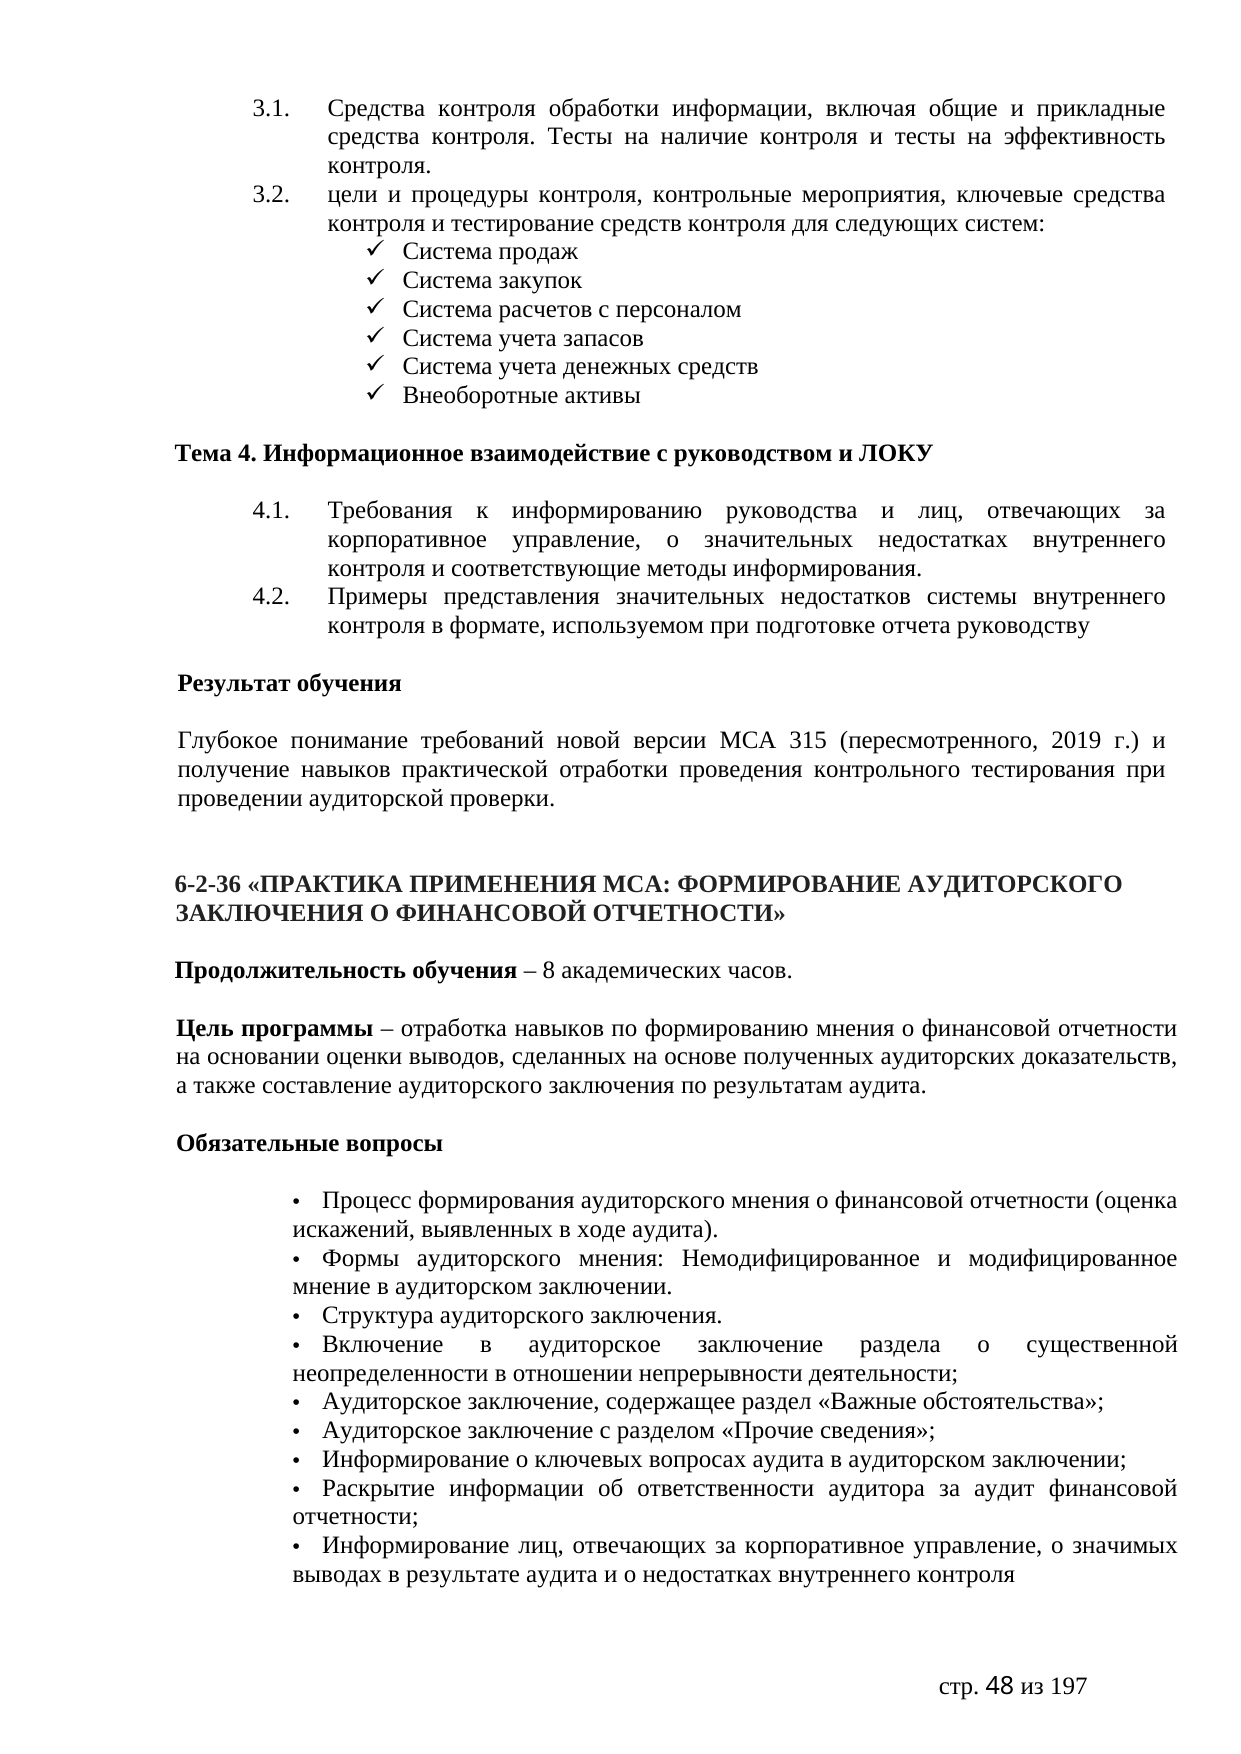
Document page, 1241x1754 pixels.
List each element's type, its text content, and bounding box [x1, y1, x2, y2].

list Система учета запасов [365, 323, 1166, 351]
text Продолжительность обучения – 8 академических часов. [174, 955, 1178, 984]
text Результат обучения [177, 668, 1166, 696]
list Аудиторское заключение с разделом «Прочие сведения»; [292, 1415, 1178, 1444]
text 6-2-36 «ПРАКТИКА ПРИМЕНЕНИЯ МСА: ФОРМИРОВАНИЕ АУДИТОРСКОГО ЗАКЛЮЧЕНИЯ О ФИНАНСОВОЙ ОТЧЕТНОСТИ» [174, 869, 1178, 926]
list Средства контроля обработки информации, включая общие и прикладные средства контроля. Тесты на наличие контроля и тесты на эффективность контроля. [252, 93, 1166, 179]
list цели и процедуры контроля, контрольные мероприятия, ключевые средства контроля и тестирование средств контроля для следующих систем: [252, 179, 1166, 236]
text Глубокое понимание требований новой версии МСА 315 (пересмотренного, 2019 г.) и получение навыков практической отработки проведения контрольного тестирования при проведении аудиторской проверки. [177, 725, 1166, 811]
list Структура аудиторского заключения. [292, 1300, 1178, 1329]
text Обязательные вопросы [176, 1128, 1178, 1156]
list Требования к информированию руководства и лиц, отвечающих за корпоративное управление, о значительных недостатках внутреннего контроля и соответствующие методы информирования. [252, 495, 1166, 581]
list Система учета денежных средств [365, 351, 1166, 380]
list Система расчетов с персоналом [365, 294, 1166, 323]
list Процесс формирования аудиторского мнения о финансовой отчетности (оценка искажений, выявленных в ходе аудита). [292, 1185, 1178, 1243]
text Цель программы – отработка навыков по формированию мнения о финансовой отчетности на основании оценки выводов, сделанных на основе полученных аудиторских доказательств, а также составление аудиторского заключения по результатам аудита. [176, 1013, 1178, 1099]
list Информирование о ключевых вопросах аудита в аудиторском заключении; [292, 1444, 1178, 1473]
list Примеры представления значительных недостатков системы внутреннего контроля в формате, используемом при подготовке отчета руководству [252, 581, 1166, 639]
list Система закупок [365, 265, 1166, 294]
list Раскрытие информации об ответственности аудитора за аудит финансовой отчетности; [292, 1473, 1178, 1530]
text Тема 4. Информационное взаимодействие с руководством и ЛОКУ [174, 438, 1166, 466]
list Аудиторское заключение, содержащее раздел «Важные обстоятельства»; [292, 1386, 1178, 1415]
list Информирование лиц, отвечающих за корпоративное управление, о значимых выводах в результате аудита и о недостатках внутреннего контроля [292, 1530, 1178, 1588]
list Внеоборотные активы [365, 380, 1166, 409]
list Формы аудиторского мнения: Немодифицированное и модифицированное мнение в аудиторском заключении. [292, 1243, 1178, 1300]
list Система продаж [365, 236, 1166, 265]
list Включение в аудиторское заключение раздела о существенной неопределенности в отношении непрерывности деятельности; [292, 1329, 1178, 1386]
